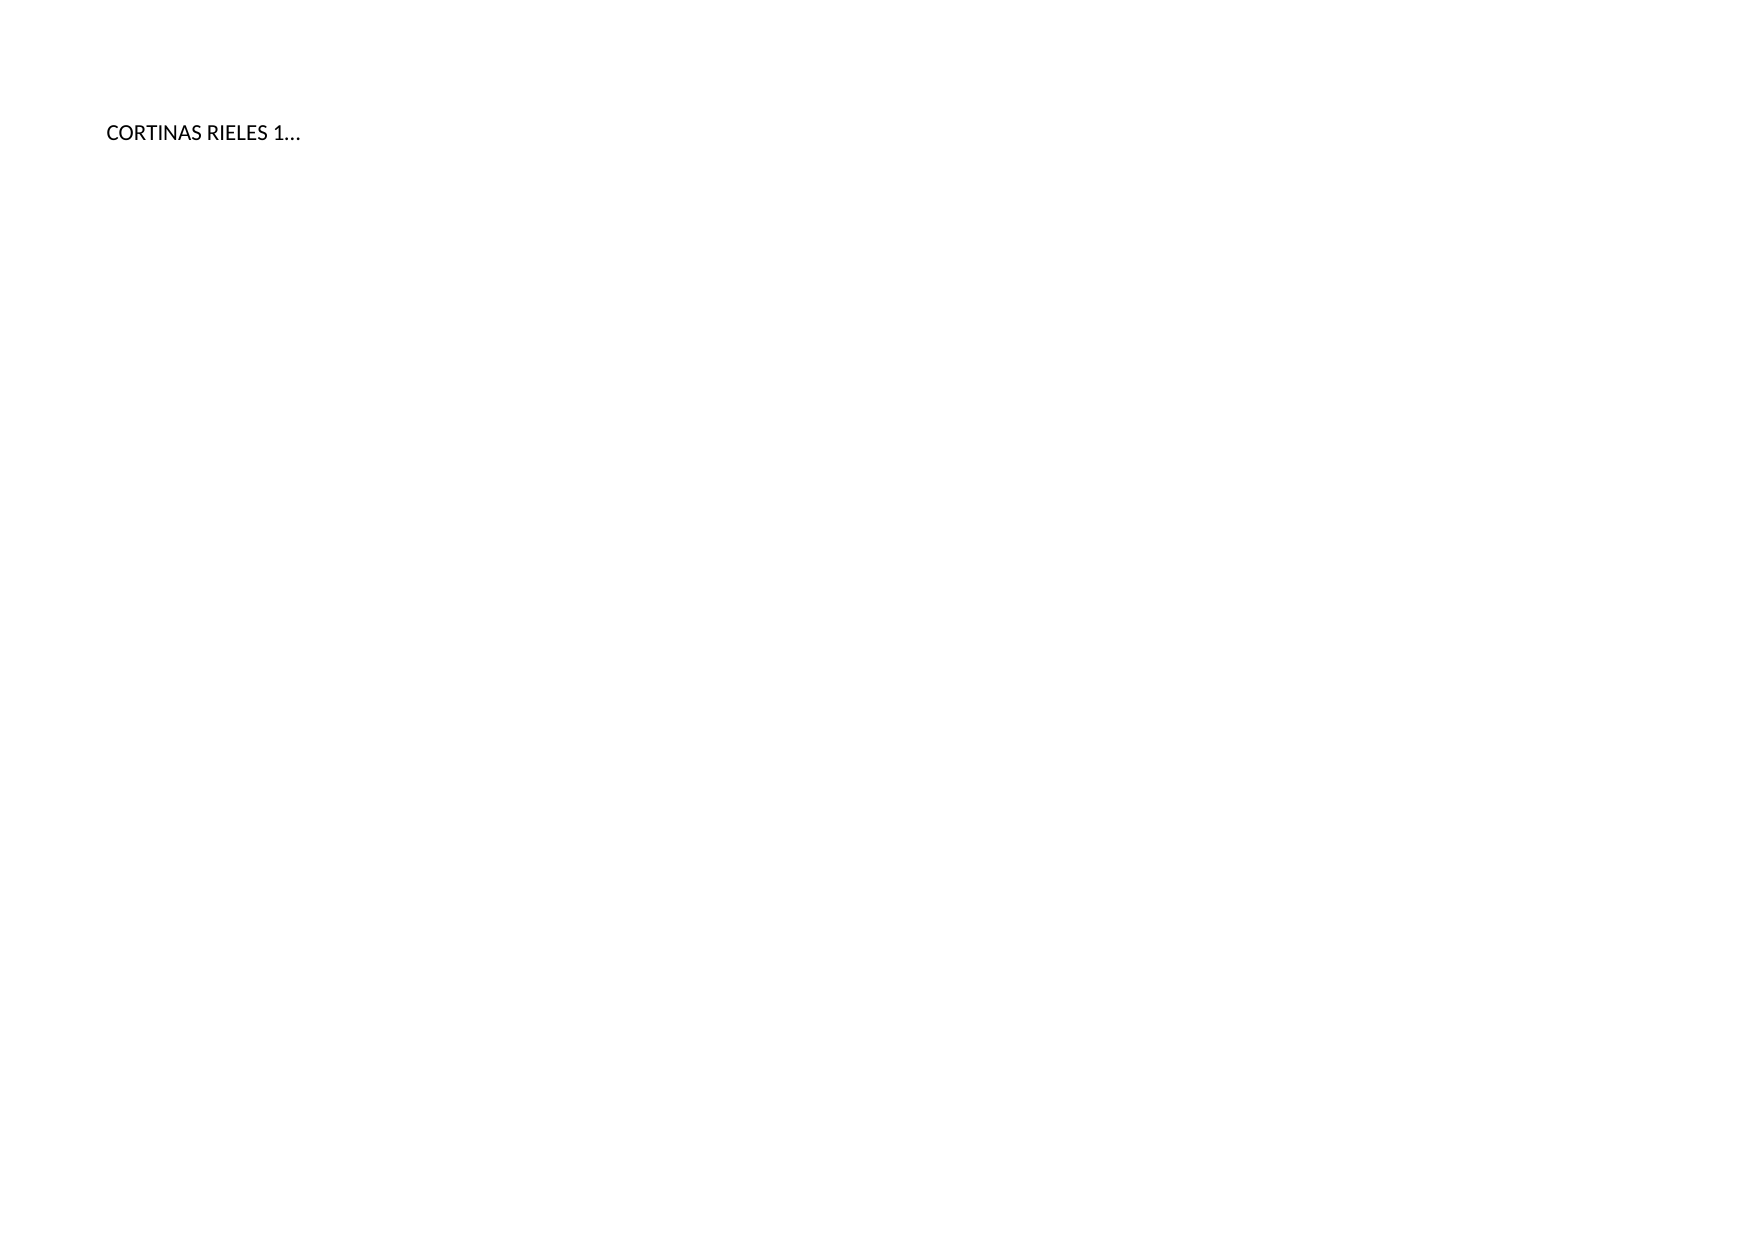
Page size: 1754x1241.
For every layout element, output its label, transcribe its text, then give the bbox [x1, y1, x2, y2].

text CORTINAS RIELES 1… [106, 118, 852, 146]
